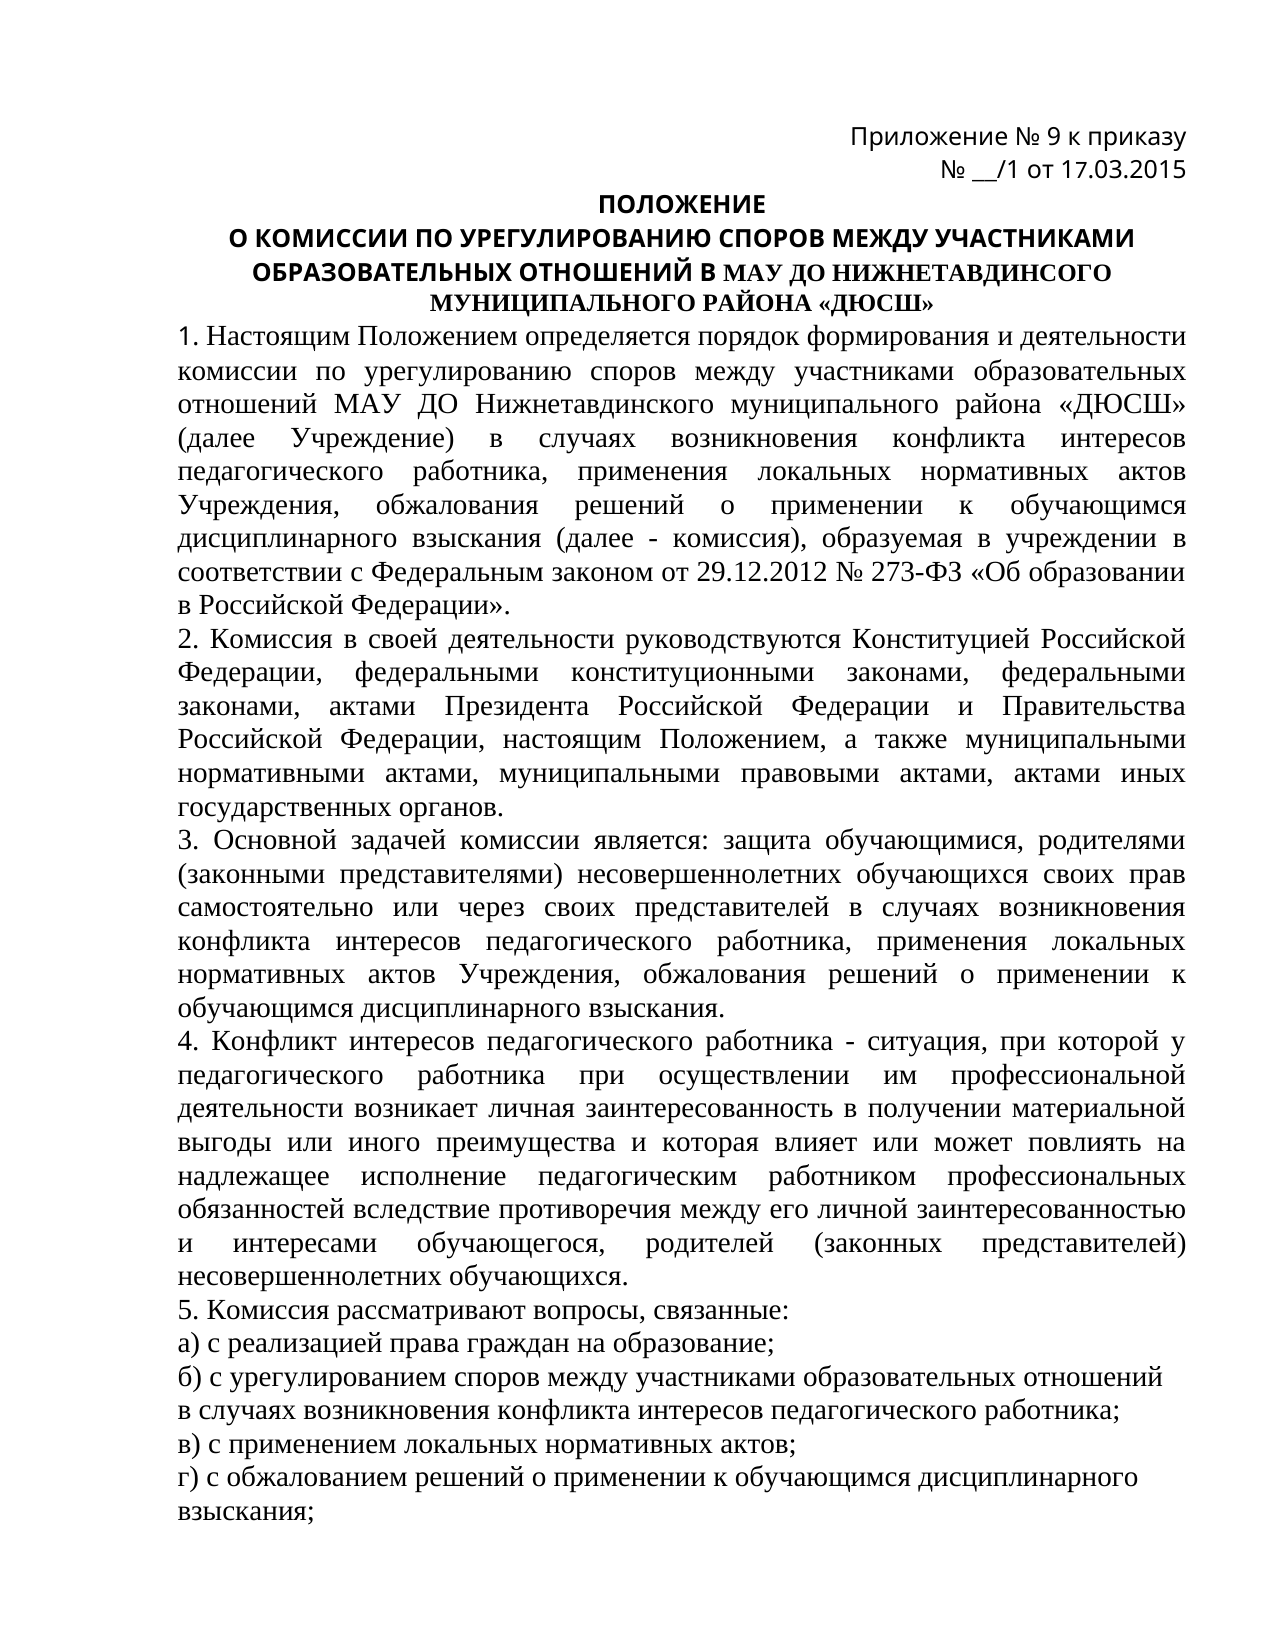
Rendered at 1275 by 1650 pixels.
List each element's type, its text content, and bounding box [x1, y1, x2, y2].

text 2. Комиссия в своей деятельности руководствуются Конституцией Российской Федерации, федеральными конституционными законами, федеральными законами, актами Президента Российской Федерации и Правительства Российской Федерации, настоящим Положением, а также муниципальными нормативными актами, муниципальными правовыми актами, актами иных государственных органов. [177, 621, 1186, 822]
text в) с применением локальных нормативных актов; [177, 1426, 1186, 1459]
text 3. Основной задачей комиссии является: защита обучающимися, родителями (законными представителями) несовершеннолетних обучающихся своих прав самостоятельно или через своих представителей в случаях возникновения конфликта интересов педагогического работника, применения локальных нормативных актов Учреждения, обжалования решений о применении к обучающимся дисциплинарного взыскания. [177, 822, 1186, 1023]
text 4. Конфликт интересов педагогического работника - ситуация, при которой у педагогического работника при осуществлении им профессиональной деятельности возникает личная заинтересованность в получении материальной выгоды или иного преимущества и которая влияет или может повлиять на надлежащее исполнение педагогическим работником профессиональных обязанностей вследствие противоречия между его личной заинтересованностью и интересами обучающегося, родителей (законных представителей) несовершеннолетних обучающихся. [177, 1023, 1186, 1292]
text взыскания; [177, 1493, 1186, 1527]
text 5. Комиссия рассматривают вопросы, связанные: [177, 1292, 1186, 1325]
text ПОЛОЖЕНИЕ [177, 186, 1186, 220]
text О КОМИССИИ ПО УРЕГУЛИРОВАНИЮ СПОРОВ МЕЖДУ УЧАСТНИКАМИ [177, 220, 1186, 254]
text а) с реализацией права граждан на образование; [177, 1325, 1186, 1359]
text № __/1 от 17.03.2015 [177, 152, 1186, 186]
text б) с урегулированием споров между участниками образовательных отношений [177, 1359, 1186, 1392]
text Приложение № 9 к приказу [177, 118, 1186, 152]
text ОБРАЗОВАТЕЛЬНЫХ ОТНОШЕНИЙ В МАУ ДО НИЖНЕТАВДИНСОГО МУНИЦИПАЛЬНОГО РАЙОНА «ДЮСШ» [177, 254, 1186, 317]
text 1. Настоящим Положением определяется порядок формирования и деятельности комиссии по урегулированию споров между участниками образовательных отношений МАУ ДО Нижнетавдинского муниципального района «ДЮСШ» (далее Учреждение) в случаях возникновения конфликта интересов педагогического работника, применения локальных нормативных актов Учреждения, обжалования решений о применении к обучающимся дисциплинарного взыскания (далее - комиссия), образуемая в учреждении в соответствии с Федеральным законом от 29.12.2012 № 273-ФЗ «Об образовании в Российской Федерации». [177, 317, 1186, 621]
text в случаях возникновения конфликта интересов педагогического работника; [177, 1392, 1186, 1426]
text г) с обжалованием решений о применении к обучающимся дисциплинарного [177, 1459, 1186, 1493]
